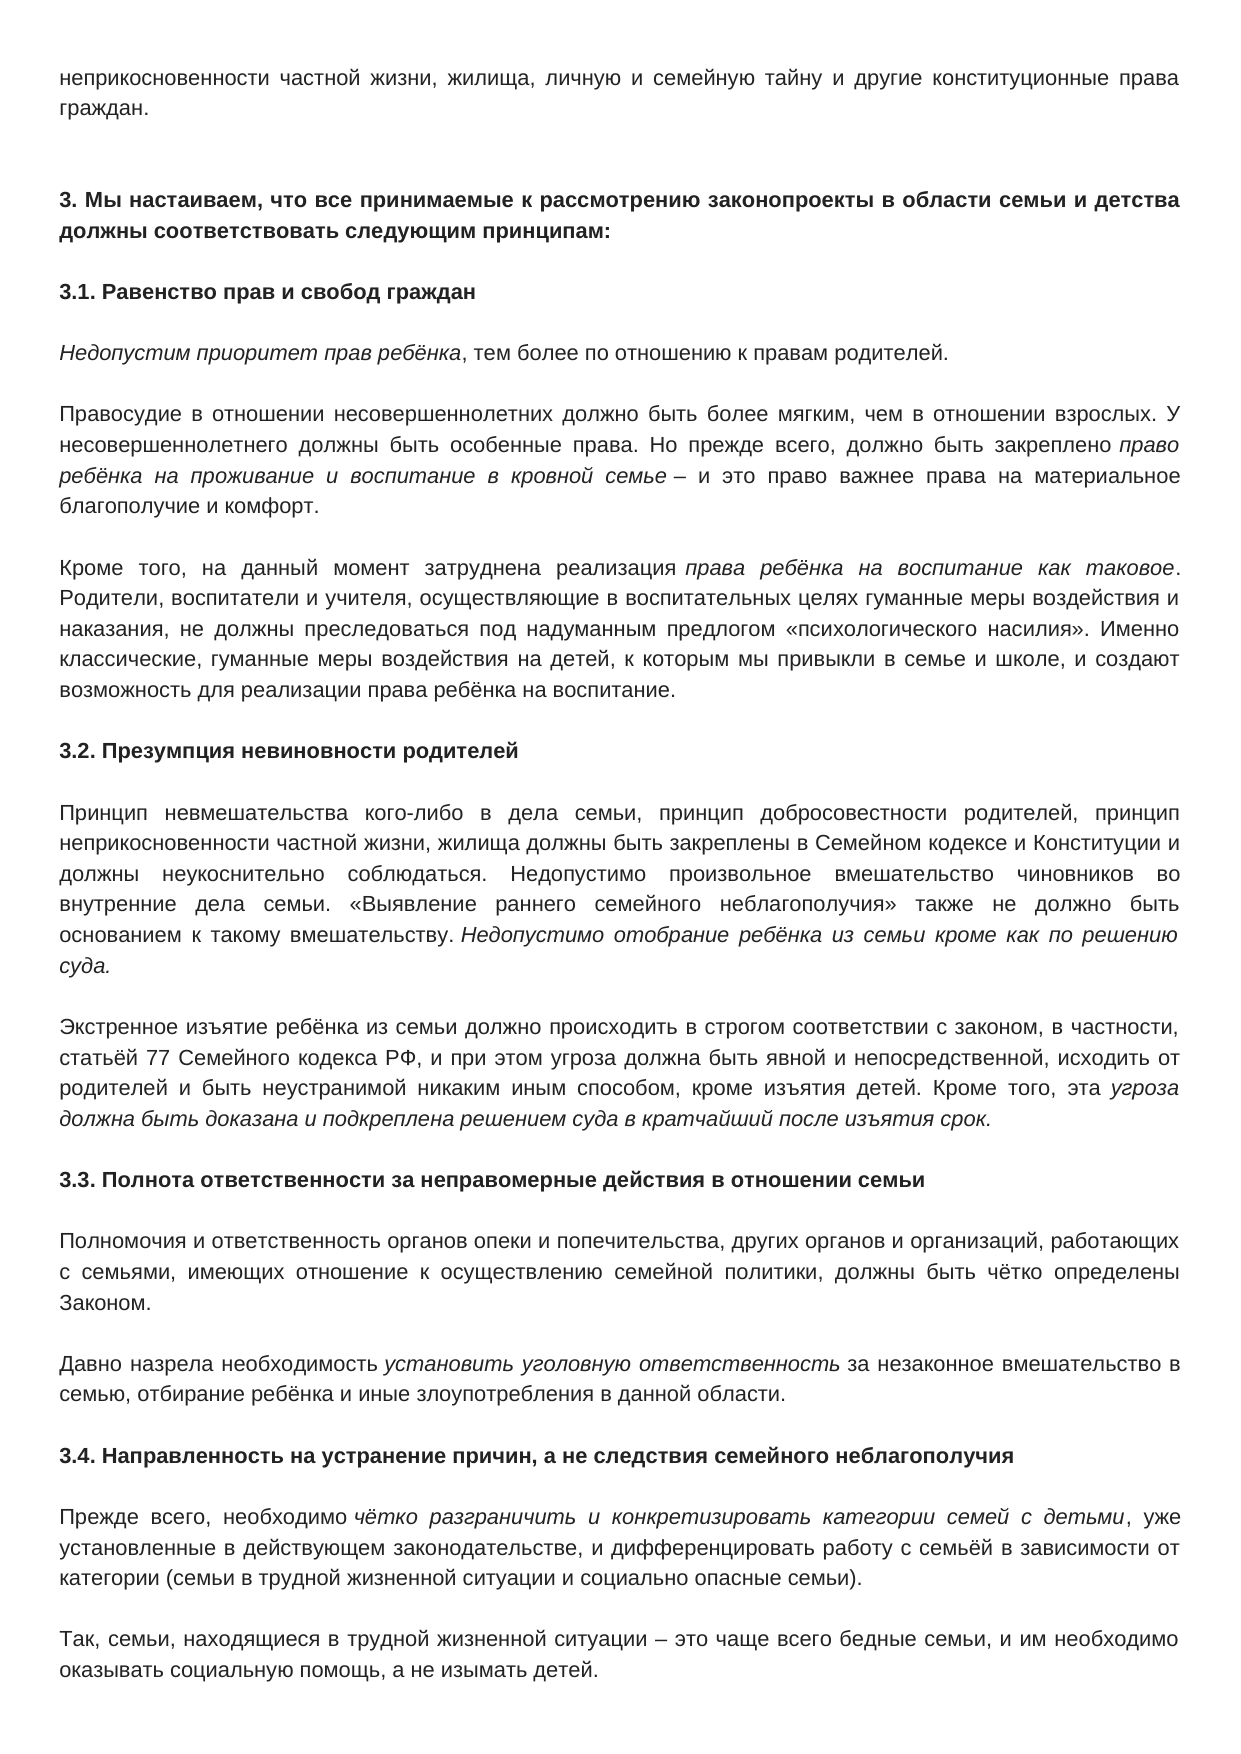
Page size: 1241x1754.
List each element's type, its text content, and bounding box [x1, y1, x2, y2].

text Давно назрела необходимость установить уголовную ответственность за незаконное вмешательство в семью, отбирание ребёнка и иные злоупотребления в данной области. [59, 1315, 1181, 1407]
text Правосудие в отношении несовершеннолетних должно быть более мягким, чем в отношении взрослых. У несовершеннолетнего должны быть особенные права. Но прежде всего, должно быть закреплено право ребёнка на проживание и воспитание в кровной семье – и это право важнее права на материальное благополучие и комфорт. [59, 365, 1181, 518]
text Недопустим приоритет прав ребёнка, тем более по отношению к правам родителей. [59, 335, 1181, 365]
text 3.2. Презумпция невиновности родителей [59, 733, 1181, 763]
text 3.1. Равенство прав и свобод граждан [59, 273, 1181, 304]
text Так, семьи, находящиеся в трудной жизненной ситуации – это чаще всего бедные семьи, и им необходимо оказывать социальную помощь, а не изымать детей. [59, 1621, 1181, 1682]
text 3.4. Направленность на устранение причин, а не следствия семейного неблагополучия [59, 1437, 1181, 1468]
text 3.3. Полнота ответственности за неправомерные действия в отношении семьи [59, 1162, 1181, 1192]
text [59, 59, 1181, 120]
text Принцип невмешательства кого-либо в дела семьи, принцип добросовестности родителей, принцип неприкосновенности частной жизни, жилища должны быть закреплены в Семейном кодексе и Конституции и должны неукоснительно соблюдаться. Недопустимо произвольное вмешательство чиновников во внутренние дела семьи. «Выявление раннего семейного неблагополучия» также не должно быть основанием к такому вмешательству. Недопустимо отобрание ребёнка из семьи кроме как по решению суда. [59, 794, 1181, 978]
text Прежде всего, необходимо чётко разграничить и конкретизировать категории семей с детьми, уже установленные в действующем законодательстве, и дифференцировать работу с семьёй в зависимости от категории (семьи в трудной жизненной ситуации и социально опасные семьи). [59, 1498, 1181, 1590]
text 3. Мы настаиваем, что все принимаемые к рассмотрению законопроекты в области семьи и детства должны соответствовать следующим принципам: [59, 182, 1181, 243]
text Кроме того, на данный момент затруднена реализация права ребёнка на воспитание как таковое. Родители, воспитатели и учителя, осуществляющие в воспитательных целях гуманные меры воздействия и наказания, не должны преследоваться под надуманным предлогом «психологического насилия». Именно классические, гуманные меры воздействия на детей, к которым мы привыкли в семье и школе, и создают возможность для реализации права ребёнка на воспитание. [59, 518, 1181, 702]
text Экстренное изъятие ребёнка из семьи должно происходить в строгом соответствии с законом, в частности, статьёй 77 Семейного кодекса РФ, и при этом угроза должна быть явной и непосредственной, исходить от родителей и быть неустранимой никаким иным способом, кроме изъятия детей. Кроме того, эта угроза должна быть доказана и подкреплена решением суда в кратчайший после изъятия срок. [59, 978, 1181, 1131]
text Полномочия и ответственность органов опеки и попечительства, других органов и организаций, работающих с семьями, имеющих отношение к осуществлению семейной политики, должны быть чётко определены Законом. [59, 1223, 1181, 1315]
